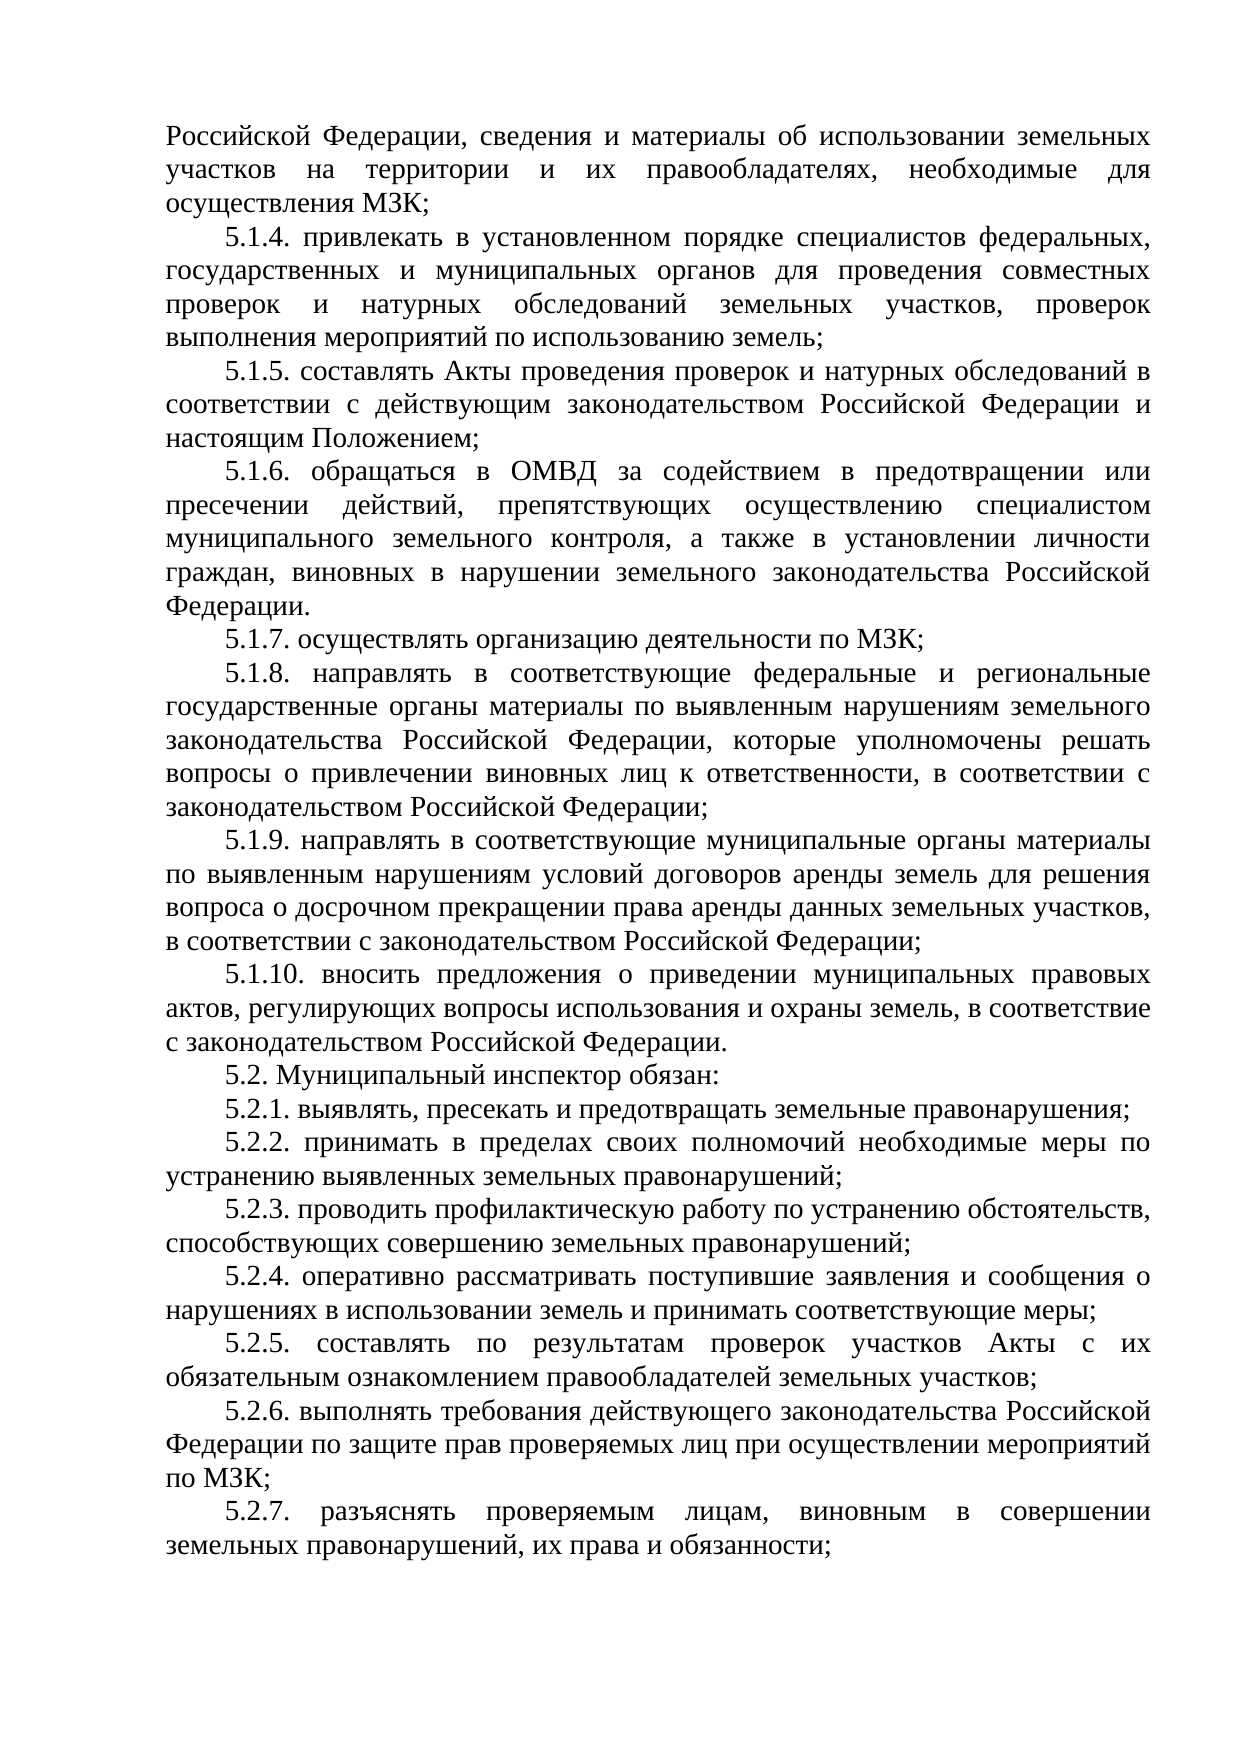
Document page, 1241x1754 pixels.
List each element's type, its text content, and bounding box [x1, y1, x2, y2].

text 5.1.7. осуществлять организацию деятельности по МЗК; [165, 621, 1152, 655]
text 5.1.10. вносить предложения о приведении муниципальных правовых актов, регулирующих вопросы использования и охраны земель, в соответствие с законодательством Российской Федерации. [165, 957, 1152, 1057]
text 5.2. Муниципальный инспектор обязан: [165, 1057, 1152, 1091]
text 5.1.6. обращаться в ОМВД за содействием в предотвращении или пресечении действий, препятствующих осуществлению специалистом муниципального земельного контроля, а также в установлении личности граждан, виновных в нарушении земельного законодательства Российской Федерации. [165, 453, 1152, 621]
text 5.2.5. составлять по результатам проверок участков Акты с их обязательным ознакомлением правообладателей земельных участков; [165, 1326, 1152, 1393]
text 5.1.4. привлекать в установленном порядке специалистов федеральных, государственных и муниципальных органов для проведения совместных проверок и натурных обследований земельных участков, проверок выполнения мероприятий по использованию земель; [165, 219, 1152, 353]
text 5.2.7. разъяснять проверяемым лицам, виновным в совершении земельных правонарушений, их права и обязанности; [165, 1493, 1152, 1560]
text 5.2.4. оперативно рассматривать поступившие заявления и сообщения о нарушениях в использовании земель и принимать соответствующие меры; [165, 1258, 1152, 1326]
text 5.2.6. выполнять требования действующего законодательства Российской Федерации по защите прав проверяемых лиц при осуществлении мероприятий по МЗК; [165, 1393, 1152, 1493]
text 5.1.5. составлять Акты проведения проверок и натурных обследований в соответствии с действующим законодательством Российской Федерации и настоящим Положением; [165, 353, 1152, 453]
text 5.1.8. направлять в соответствующие федеральные и региональные государственные органы материалы по выявленным нарушениям земельного законодательства Российской Федерации, которые уполномочены решать вопросы о привлечении виновных лиц к ответственности, в соответствии с законодательством Российской Федерации; [165, 655, 1152, 822]
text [165, 118, 1152, 219]
text 5.2.2. принимать в пределах своих полномочий необходимые меры по устранению выявленных земельных правонарушений; [165, 1124, 1152, 1191]
text 5.1.9. направлять в соответствующие муниципальные органы материалы по выявленным нарушениям условий договоров аренды земель для решения вопроса о досрочном прекращении права аренды данных земельных участков, в соответствии с законодательством Российской Федерации; [165, 822, 1152, 957]
text 5.2.1. выявлять, пресекать и предотвращать земельные правонарушения; [165, 1091, 1152, 1124]
text 5.2.3. проводить профилактическую работу по устранению обстоятельств, способствующих совершению земельных правонарушений; [165, 1191, 1152, 1258]
